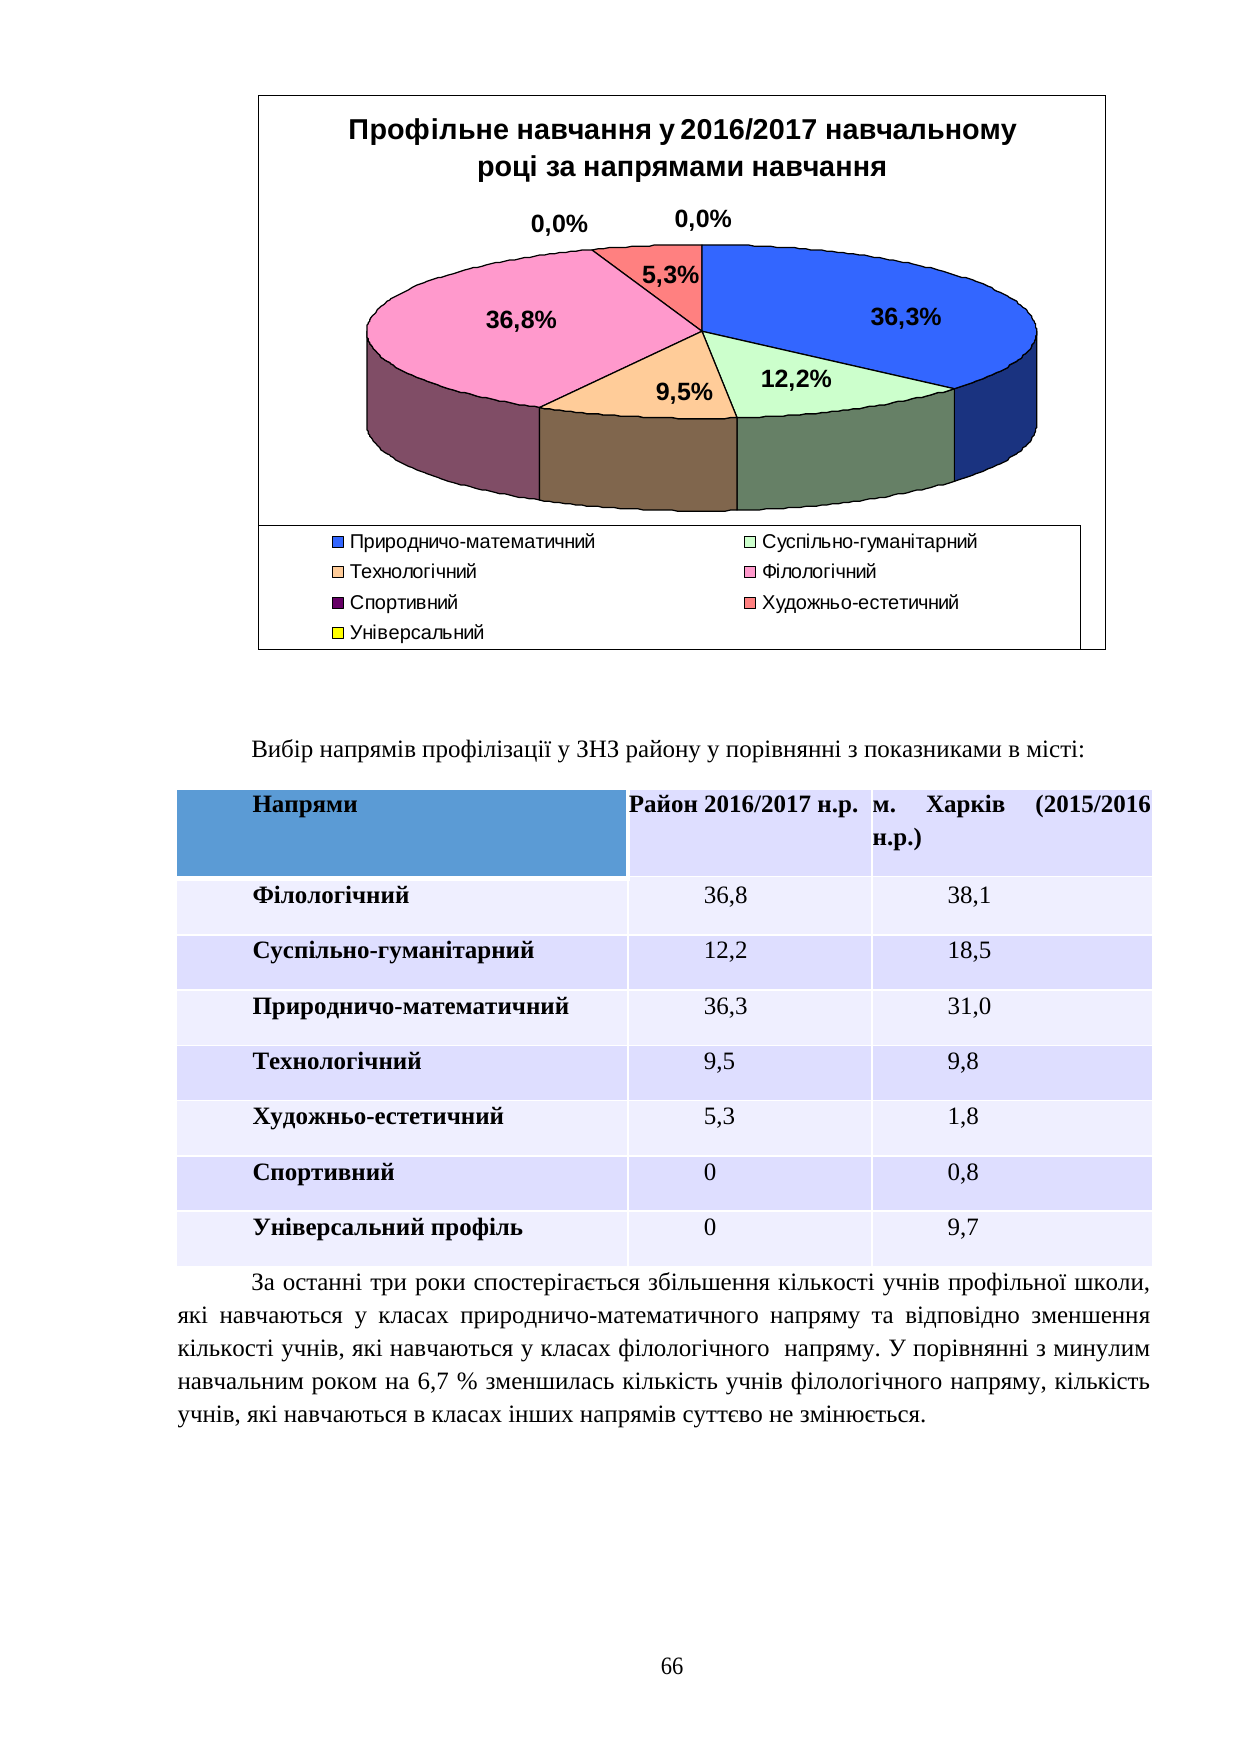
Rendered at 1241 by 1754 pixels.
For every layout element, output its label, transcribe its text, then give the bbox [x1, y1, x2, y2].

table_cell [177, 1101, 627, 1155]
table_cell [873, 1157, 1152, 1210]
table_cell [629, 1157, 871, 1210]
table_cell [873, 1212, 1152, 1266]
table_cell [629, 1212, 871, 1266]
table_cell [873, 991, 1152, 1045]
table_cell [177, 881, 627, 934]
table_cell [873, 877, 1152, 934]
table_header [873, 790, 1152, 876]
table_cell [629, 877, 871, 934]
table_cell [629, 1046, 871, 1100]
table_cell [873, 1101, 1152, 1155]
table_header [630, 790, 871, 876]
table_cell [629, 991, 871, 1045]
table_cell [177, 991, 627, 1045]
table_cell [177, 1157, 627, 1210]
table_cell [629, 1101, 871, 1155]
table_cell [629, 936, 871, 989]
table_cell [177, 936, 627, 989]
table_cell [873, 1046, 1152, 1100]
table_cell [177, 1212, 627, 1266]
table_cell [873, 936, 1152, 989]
text Вибір напрямів профілізації у ЗНЗ району у порівнянні з показниками в місті: [177, 734, 1152, 763]
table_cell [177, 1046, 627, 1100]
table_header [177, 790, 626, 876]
text За останні три роки спостерігається збільшення кількості учнів профільної школи, які навчаються у класах природничо-математичного напряму та відповідно зменшення кількості учнів, які навчаються у класах філологічного напряму. У порівнянні з минулим навчальним роком на 6,7 % зменшилась кількість учнів філологічного напряму, кількість учнів, які навчаються в класах інших напрямів суттєво не змінюється. [177, 1267, 1152, 1428]
